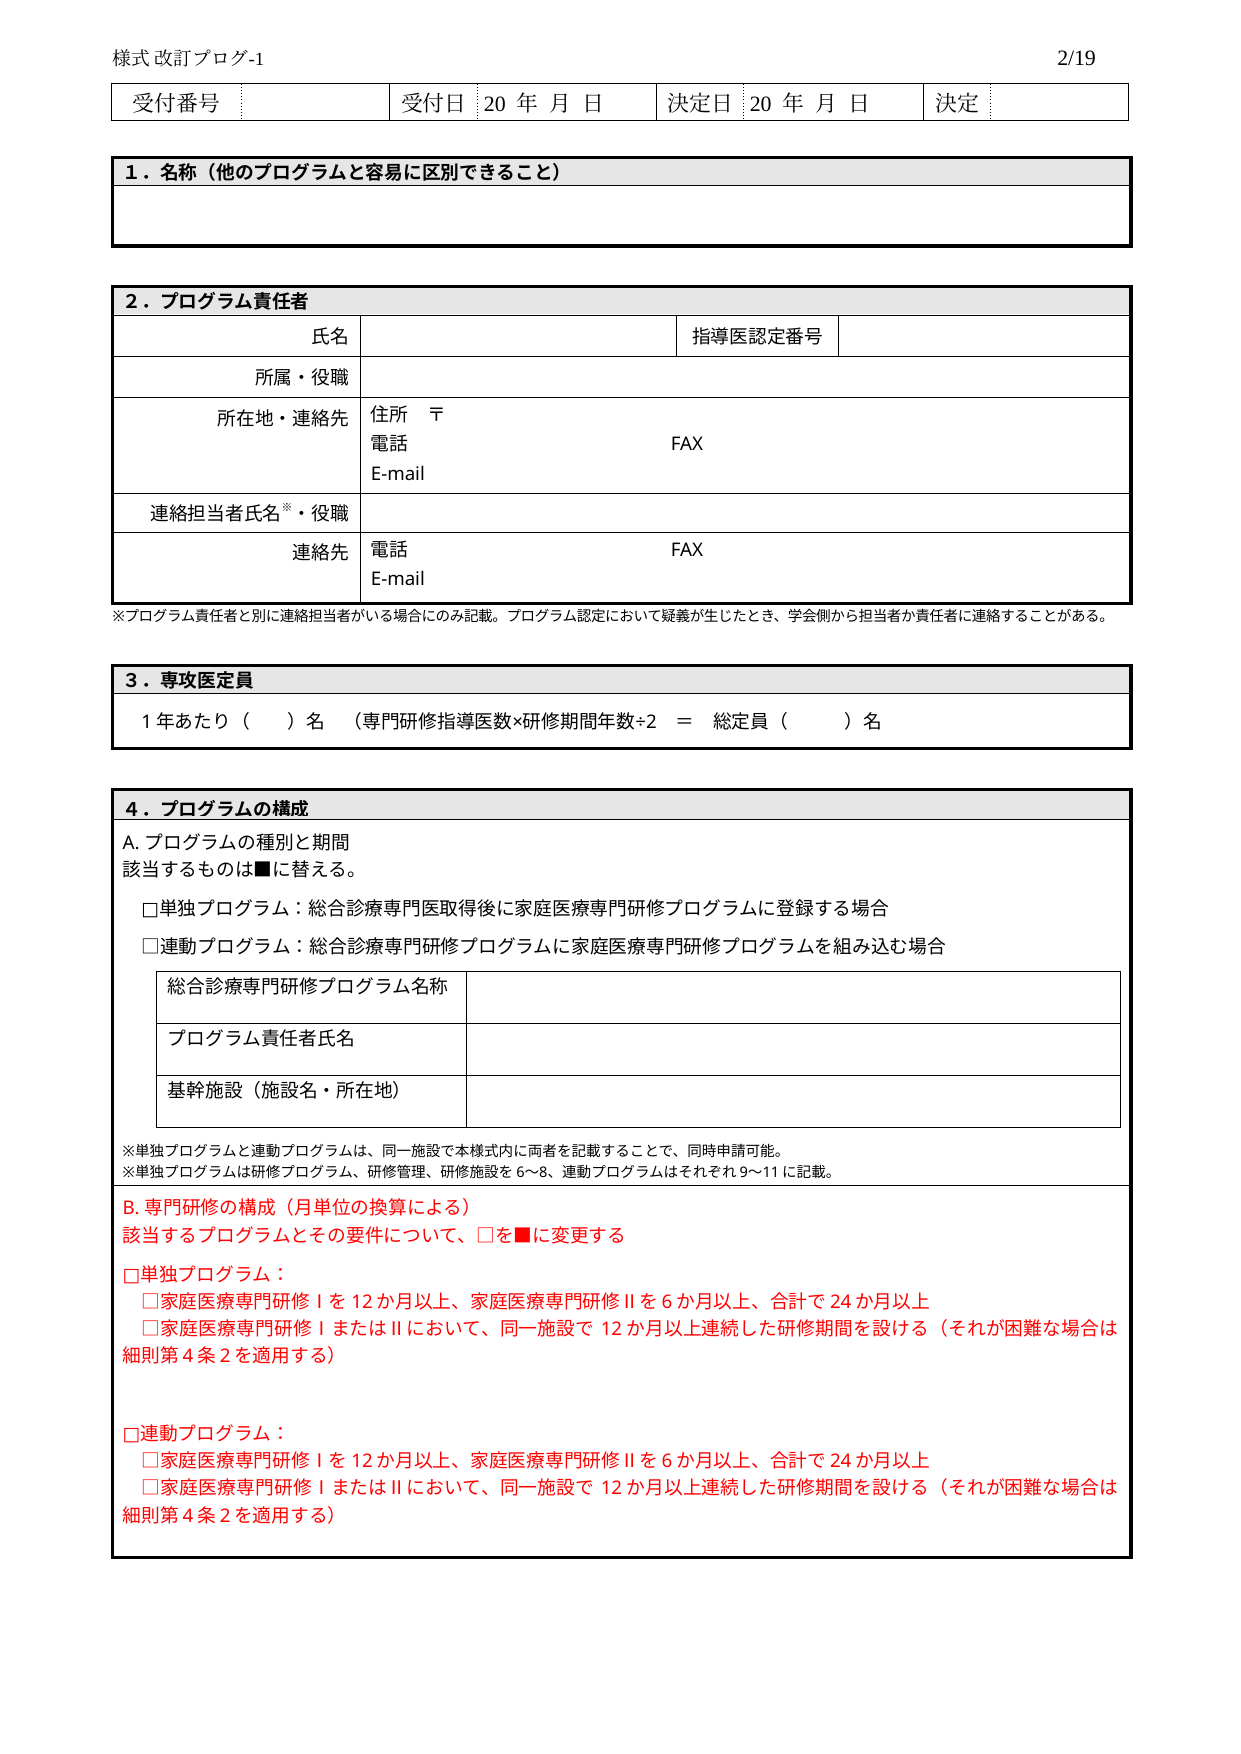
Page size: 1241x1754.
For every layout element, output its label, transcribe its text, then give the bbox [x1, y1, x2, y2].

table_cell 電話 FAX E-mail [361, 533, 1129, 602]
table_cell 1年あたり（ ）名 （専門研修指導医数×研修期間年数÷2 ＝ 総定員（ ）名 [114, 694, 1129, 747]
table_cell 指導医認定番号 [677, 316, 838, 356]
table_header １．名称（他のプログラムと容易に区別できること） [114, 159, 1129, 185]
table_cell [361, 316, 676, 356]
table_cell [361, 494, 1129, 532]
table_cell 氏名 [114, 316, 360, 356]
table_cell 所在地・連絡先 [114, 398, 360, 493]
text ※プログラム責任者と別に連絡担当者がいる場合にのみ記載。プログラム認定において疑義が生じたとき、学会側から担当者か責任者に連絡することがある。 [112, 605, 1128, 626]
table_cell B. 専門研修の構成（月単位の換算による） 該当するプログラムとその要件について、□を■に変更する □単独プログラム： □家庭医療専門研修Ⅰを12か月以上、家庭医療専門研修Ⅱを6か月以上、合計で24か月以上 □家庭医療専門研修ⅠまたはⅡにおいて、同一施設で12か月以上連続した研修期間を設ける（それが困難な場合は細則第4条2を適用する） □連動プログラム： □家庭医療専門研修Ⅰを12か月以上、家庭医療専門研修Ⅱを6か月以上、合計で24か月以上 □家庭医療専門研修ⅠまたはⅡにおいて、同一施設で12か月以上連続した研修期間を設ける（それが困難な場合は細則第4条2を適用する） [114, 1186, 1129, 1556]
table_cell [114, 186, 1129, 244]
table_cell [361, 357, 1129, 397]
table_header ４．プログラムの構成 [114, 791, 1129, 819]
table_cell A. プログラムの種別と期間 該当するものは■に替える。 □単独プログラム：総合診療専門医取得後に家庭医療専門研修プログラムに登録する場合 □連動プログラム：総合診療専門研修プログラムに家庭医療専門研修プログラムを組み込む場合 ※単独プログラムと連動プログラムは、同一施設で本様式内に両者を記載することで、同時申請可能。 ※単独プログラムは研修プログラム、研修管理、研修施設を6～8、連動プログラムはそれぞれ9～11に記載。 [114, 820, 1129, 1184]
table_cell 連絡担当者氏名※・役職 [114, 494, 360, 532]
table_cell 所属・役職 [114, 357, 360, 397]
table_header ３．専攻医定員 [114, 667, 1129, 693]
table_cell [839, 316, 1129, 356]
table_header ２．プログラム責任者 [114, 288, 1129, 314]
table_cell 住所 〒 電話 FAX E-mail [361, 398, 1129, 493]
table_cell 連絡先 [114, 533, 360, 602]
